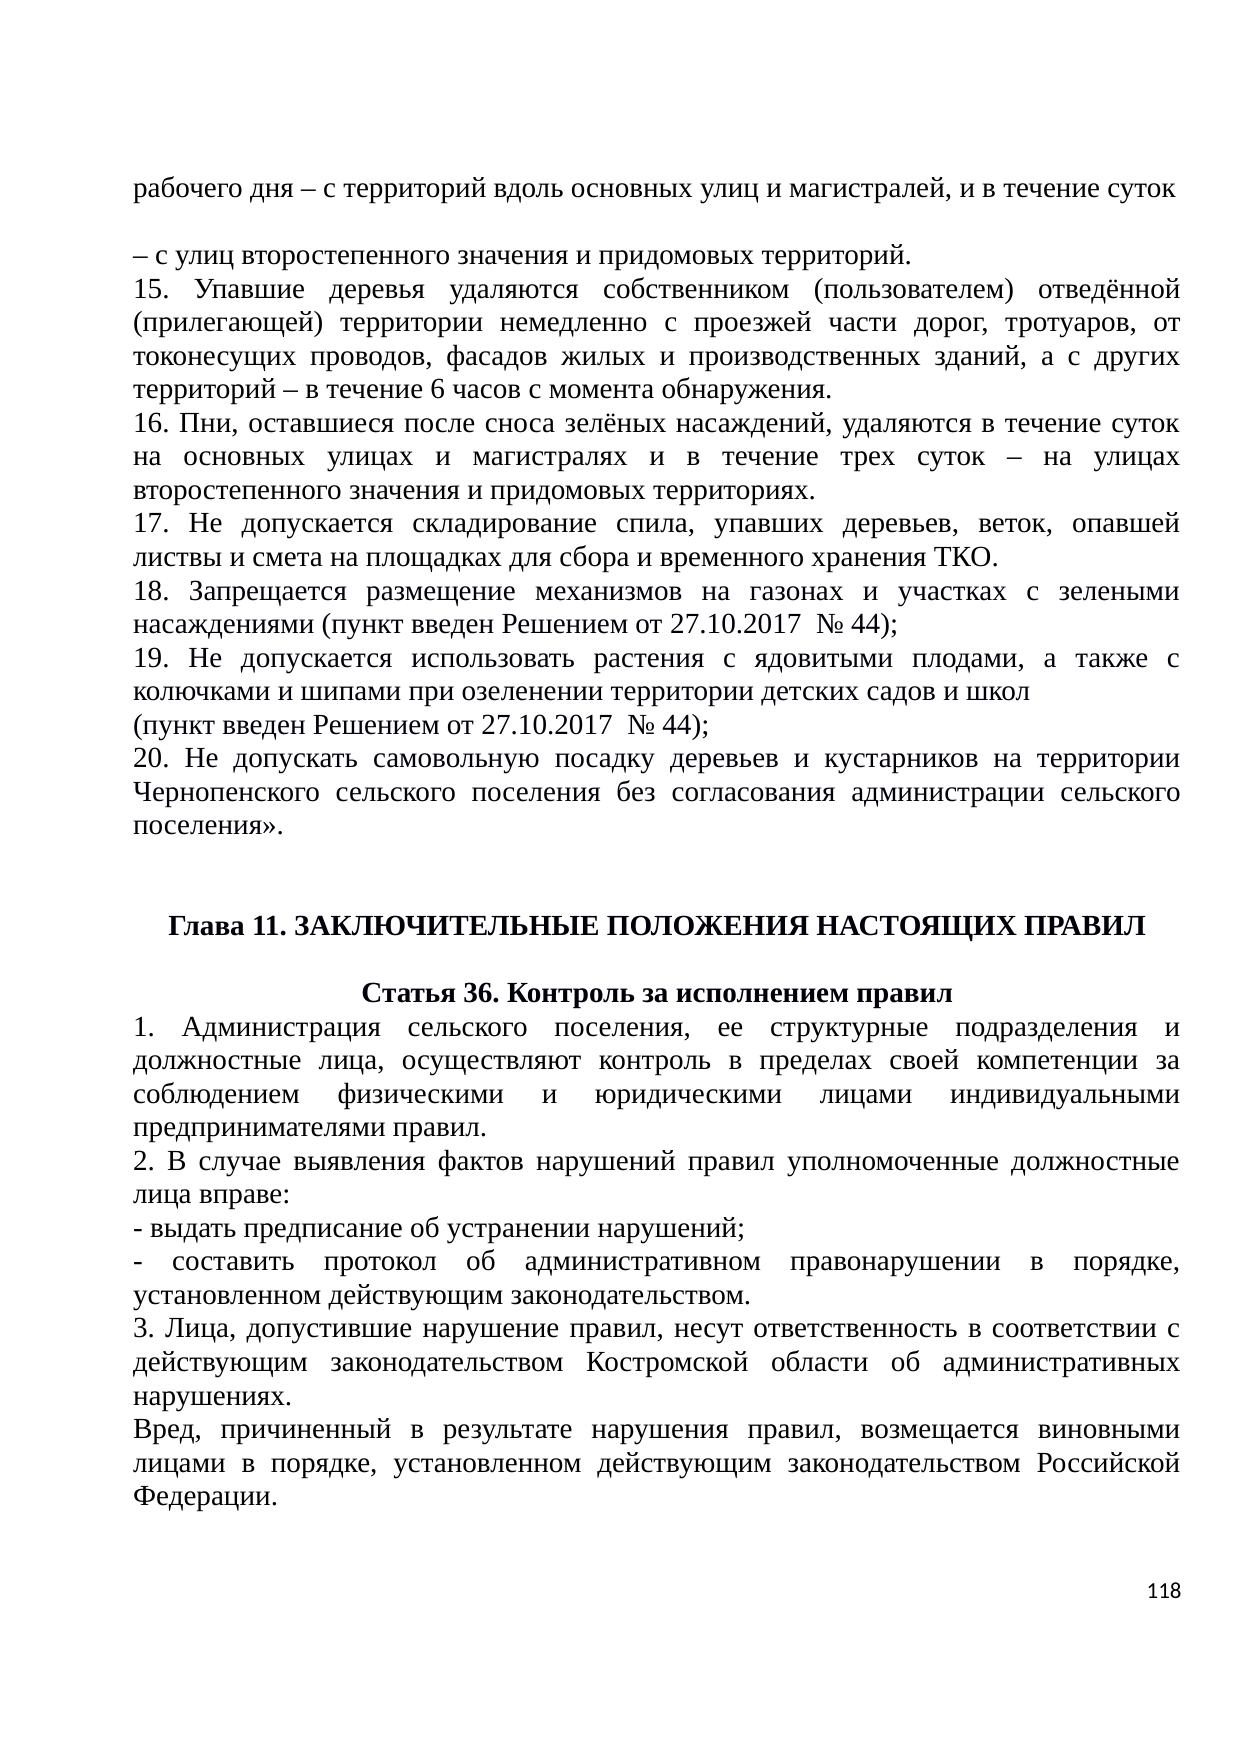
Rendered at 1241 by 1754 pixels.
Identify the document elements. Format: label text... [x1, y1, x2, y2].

text Вред, причиненный в результате нарушения правил, возмещается виновными лицами в порядке, установленном действующим законодательством Российской Федерации. [133, 1411, 1181, 1512]
text 18. Запрещается размещение механизмов на газонах и участках с зелеными насаждениями (пункт введен Решением от 27.10.2017 № 44); [133, 573, 1181, 640]
text 3. Лица, допустившие нарушение правил, несут ответственность в соответствии с действующим законодательством Костромской области об административных нарушениях. [133, 1311, 1181, 1411]
text 15. Упавшие деревья удаляются собственником (пользователем) отведённой (прилегающей) территории немедленно с проезжей части дорог, тротуаров, от токонесущих проводов, фасадов жилых и производственных зданий, а с других территорий – в течение 6 часов с момента обнаружения. [133, 271, 1181, 405]
text 20. Не допускать самовольную посадку деревьев и кустарников на территории Чернопенского сельского поселения без согласования администрации сельского поселения». [133, 740, 1181, 841]
text Глава 11. ЗАКЛЮЧИТЕЛЬНЫЕ ПОЛОЖЕНИЯ НАСТОЯЩИХ ПРАВИЛ [133, 908, 1181, 942]
text - выдать предписание об устранении нарушений; [133, 1210, 1181, 1243]
text Статья 36. Контроль за исполнением правил [133, 975, 1181, 1009]
text 16. Пни, оставшиеся после сноса зелёных насаждений, удаляются в течение суток на основных улицах и магистралях и в течение трех суток – на улицах второстепенного значения и придомовых территориях. [133, 405, 1181, 506]
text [133, 170, 1181, 271]
text 17. Не допускается складирование спила, упавших деревьев, веток, опавшей листвы и смета на площадках для сбора и временного хранения ТКО. [133, 506, 1181, 573]
text 19. Не допускается использовать растения с ядовитыми плодами, а также с колючками и шипами при озеленении территории детских садов и школ [133, 640, 1181, 707]
text - составить протокол об административном правонарушении в порядке, установленном действующим законодательством. [133, 1243, 1181, 1311]
text 2. В случае выявления фактов нарушений правил уполномоченные должностные лица вправе: [133, 1143, 1181, 1210]
text (пункт введен Решением от 27.10.2017 № 44); [133, 707, 1181, 740]
text 1. Администрация сельского поселения, ее структурные подразделения и должностные лица, осуществляют контроль в пределах своей компетенции за соблюдением физическими и юридическими лицами индивидуальными предпринимателями правил. [133, 1009, 1181, 1143]
